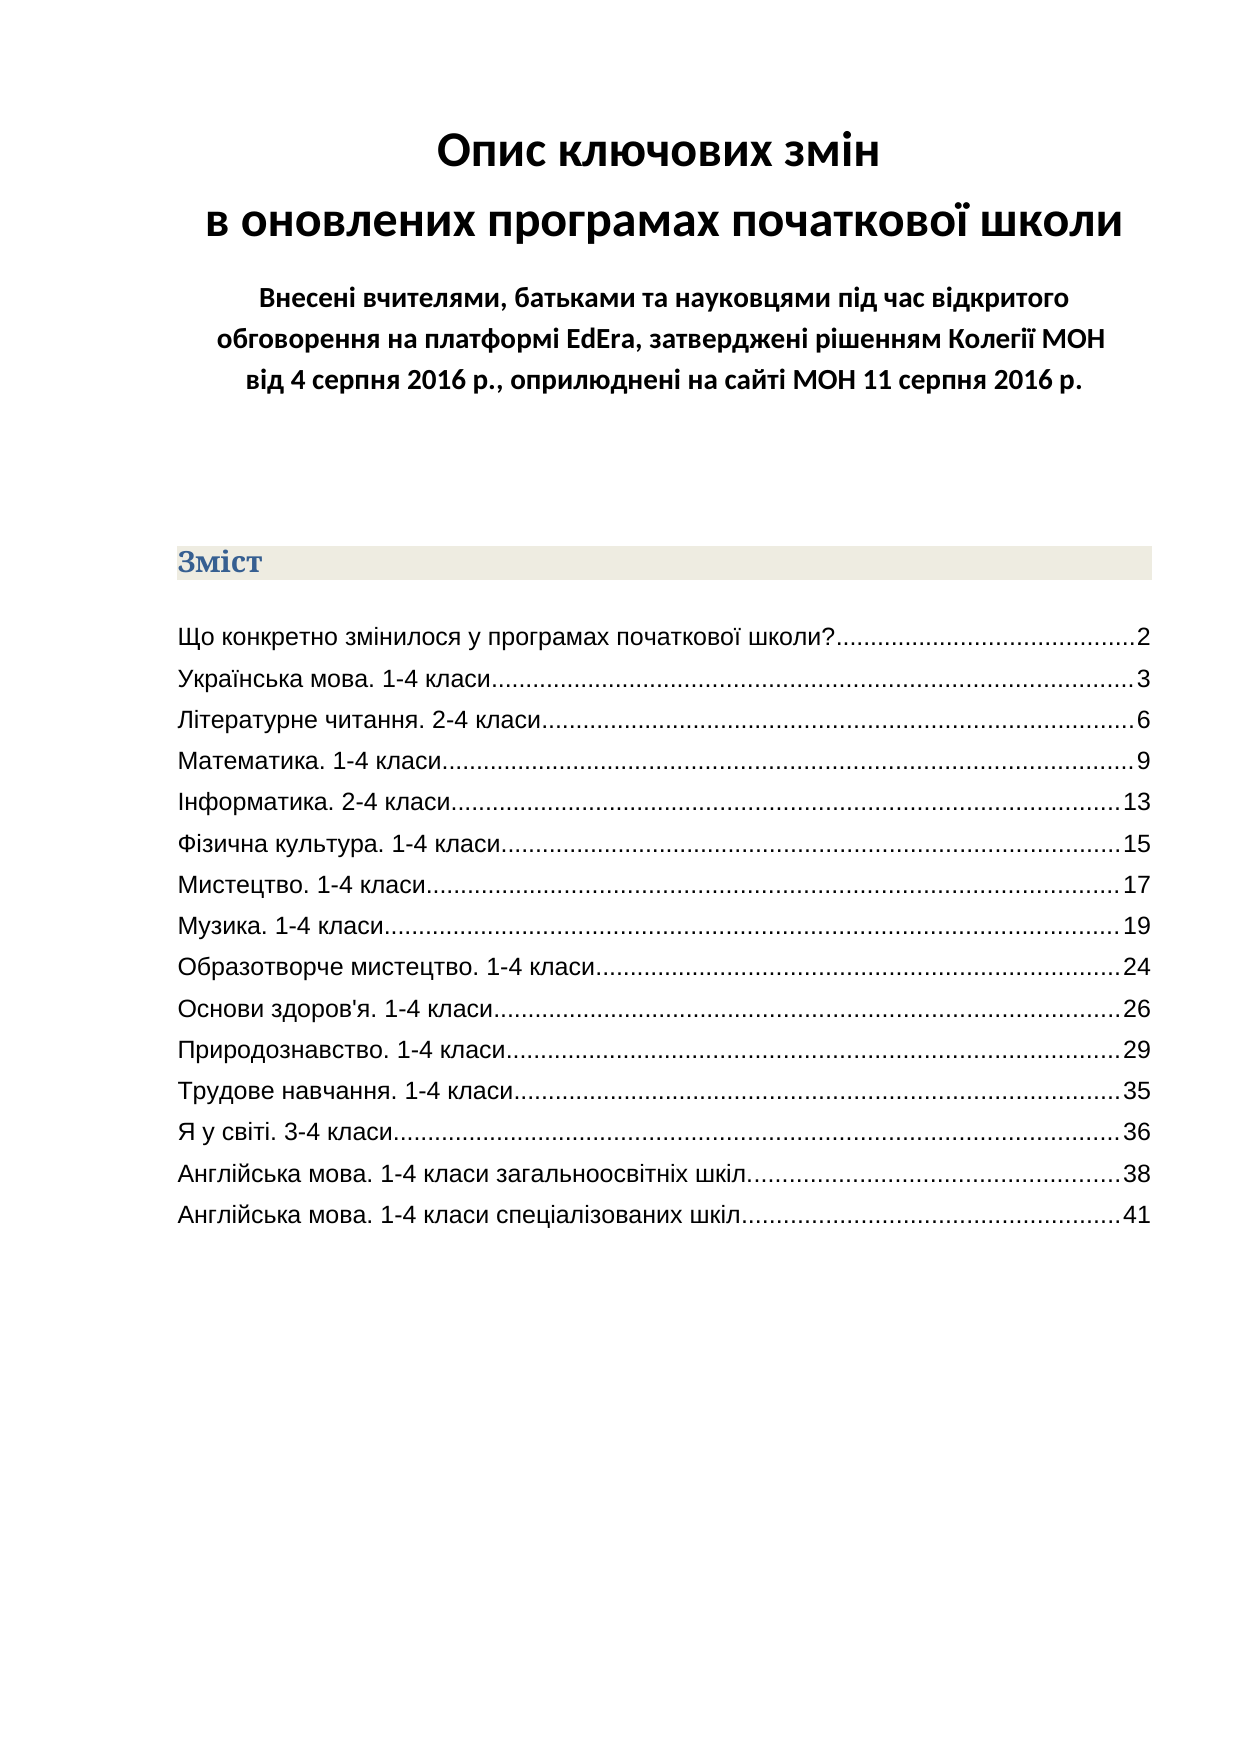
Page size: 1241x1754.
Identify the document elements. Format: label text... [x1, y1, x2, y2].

text Внесені вчителями, батьками та науковцями під час відкритого обговорення на платформі EdEra, затверджені рішенням Колегії МОН від 4 серпня 2016 р., оприлюднені на сайті МОН 11 серпня 2016 р. [177, 279, 1152, 397]
text Опис ключових змін в оновлених програмах початкової школи [177, 118, 1152, 249]
